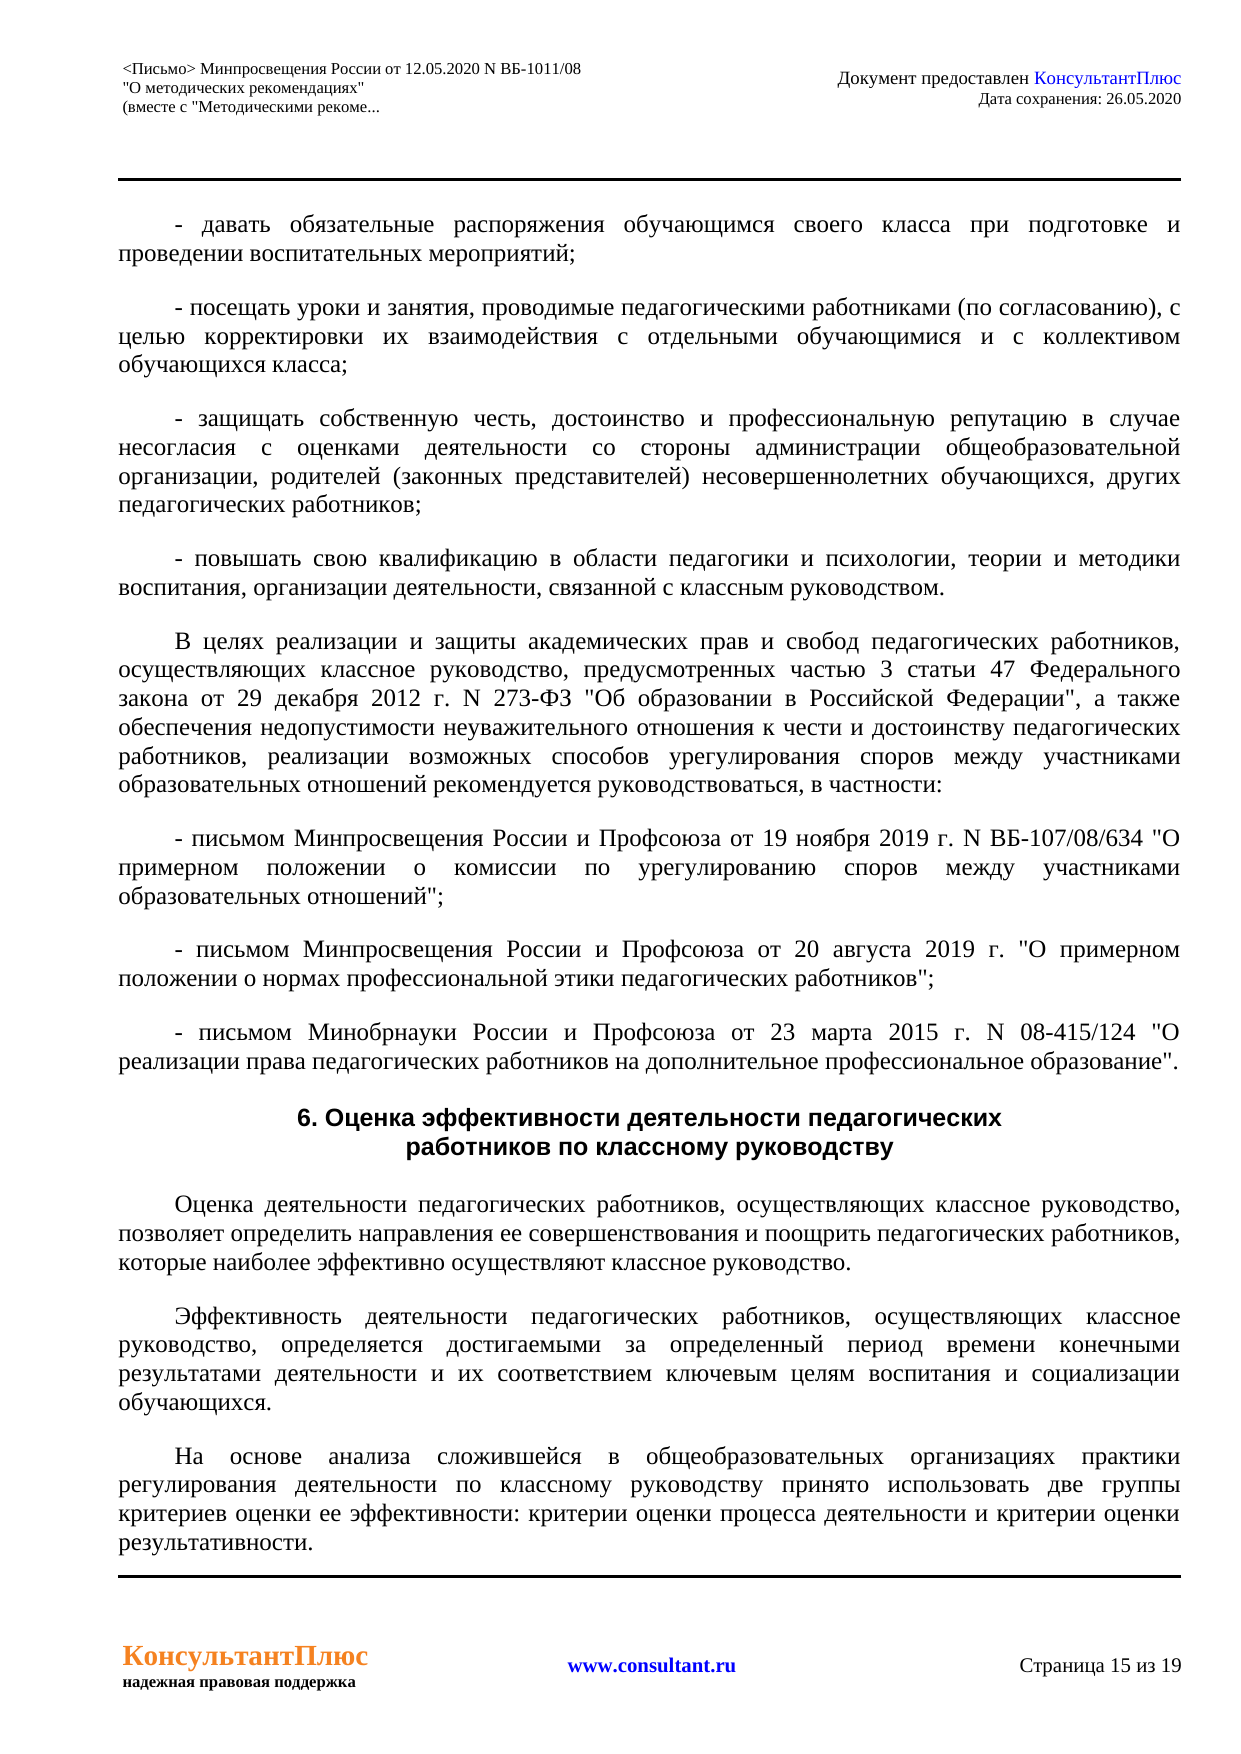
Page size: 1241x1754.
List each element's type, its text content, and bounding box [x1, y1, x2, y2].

title работников по классному руководству [118, 1132, 1181, 1161]
text - письмом Минпросвещения России и Профсоюза от 19 ноября 2019 г. N ВБ-107/08/634 "О примерном положении о комиссии по урегулированию споров между участниками образовательных отношений"; [118, 823, 1181, 909]
title 6. Оценка эффективности деятельности педагогических [118, 1103, 1181, 1132]
text - посещать уроки и занятия, проводимые педагогическими работниками (по согласованию), с целью корректировки их взаимодействия с отдельными обучающимися и с коллективом обучающихся класса; [118, 292, 1181, 378]
text Эффективность деятельности педагогических работников, осуществляющих классное руководство, определяется достигаемыми за определенный период времени конечными результатами деятельности и их соответствием ключевым целям воспитания и социализации обучающихся. [118, 1301, 1181, 1416]
text В целях реализации и защиты академических прав и свобод педагогических работников, осуществляющих классное руководство, предусмотренных частью 3 статьи 47 Федерального закона от 29 декабря 2012 г. N 273-ФЗ "Об образовании в Российской Федерации", а также обеспечения недопустимости неуважительного отношения к чести и достоинству педагогических работников, реализации возможных способов урегулирования споров между участниками образовательных отношений рекомендуется руководствоваться, в частности: [118, 626, 1181, 798]
text - письмом Минобрнауки России и Профсоюза от 23 марта 2015 г. N 08-415/124 "О реализации права педагогических работников на дополнительное профессиональное образование". [118, 1017, 1181, 1074]
text На основе анализа сложившейся в общеобразовательных организациях практики регулирования деятельности по классному руководству принято использовать две группы критериев оценки ее эффективности: критерии оценки процесса деятельности и критерии оценки результативности. [118, 1441, 1181, 1556]
text - защищать собственную честь, достоинство и профессиональную репутацию в случае несогласия с оценками деятельности со стороны администрации общеобразовательной организации, родителей (законных представителей) несовершеннолетних обучающихся, других педагогических работников; [118, 403, 1181, 518]
text - повышать свою квалификацию в области педагогики и психологии, теории и методики воспитания, организации деятельности, связанной с классным руководством. [118, 543, 1181, 601]
text - давать обязательные распоряжения обучающимся своего класса при подготовке и проведении воспитательных мероприятий; [118, 209, 1181, 267]
text - письмом Минпросвещения России и Профсоюза от 20 августа 2019 г. "О примерном положении о нормах профессиональной этики педагогических работников"; [118, 934, 1181, 992]
text Оценка деятельности педагогических работников, осуществляющих классное руководство, позволяет определить направления ее совершенствования и поощрить педагогических работников, которые наиболее эффективно осуществляют классное руководство. [118, 1189, 1181, 1276]
